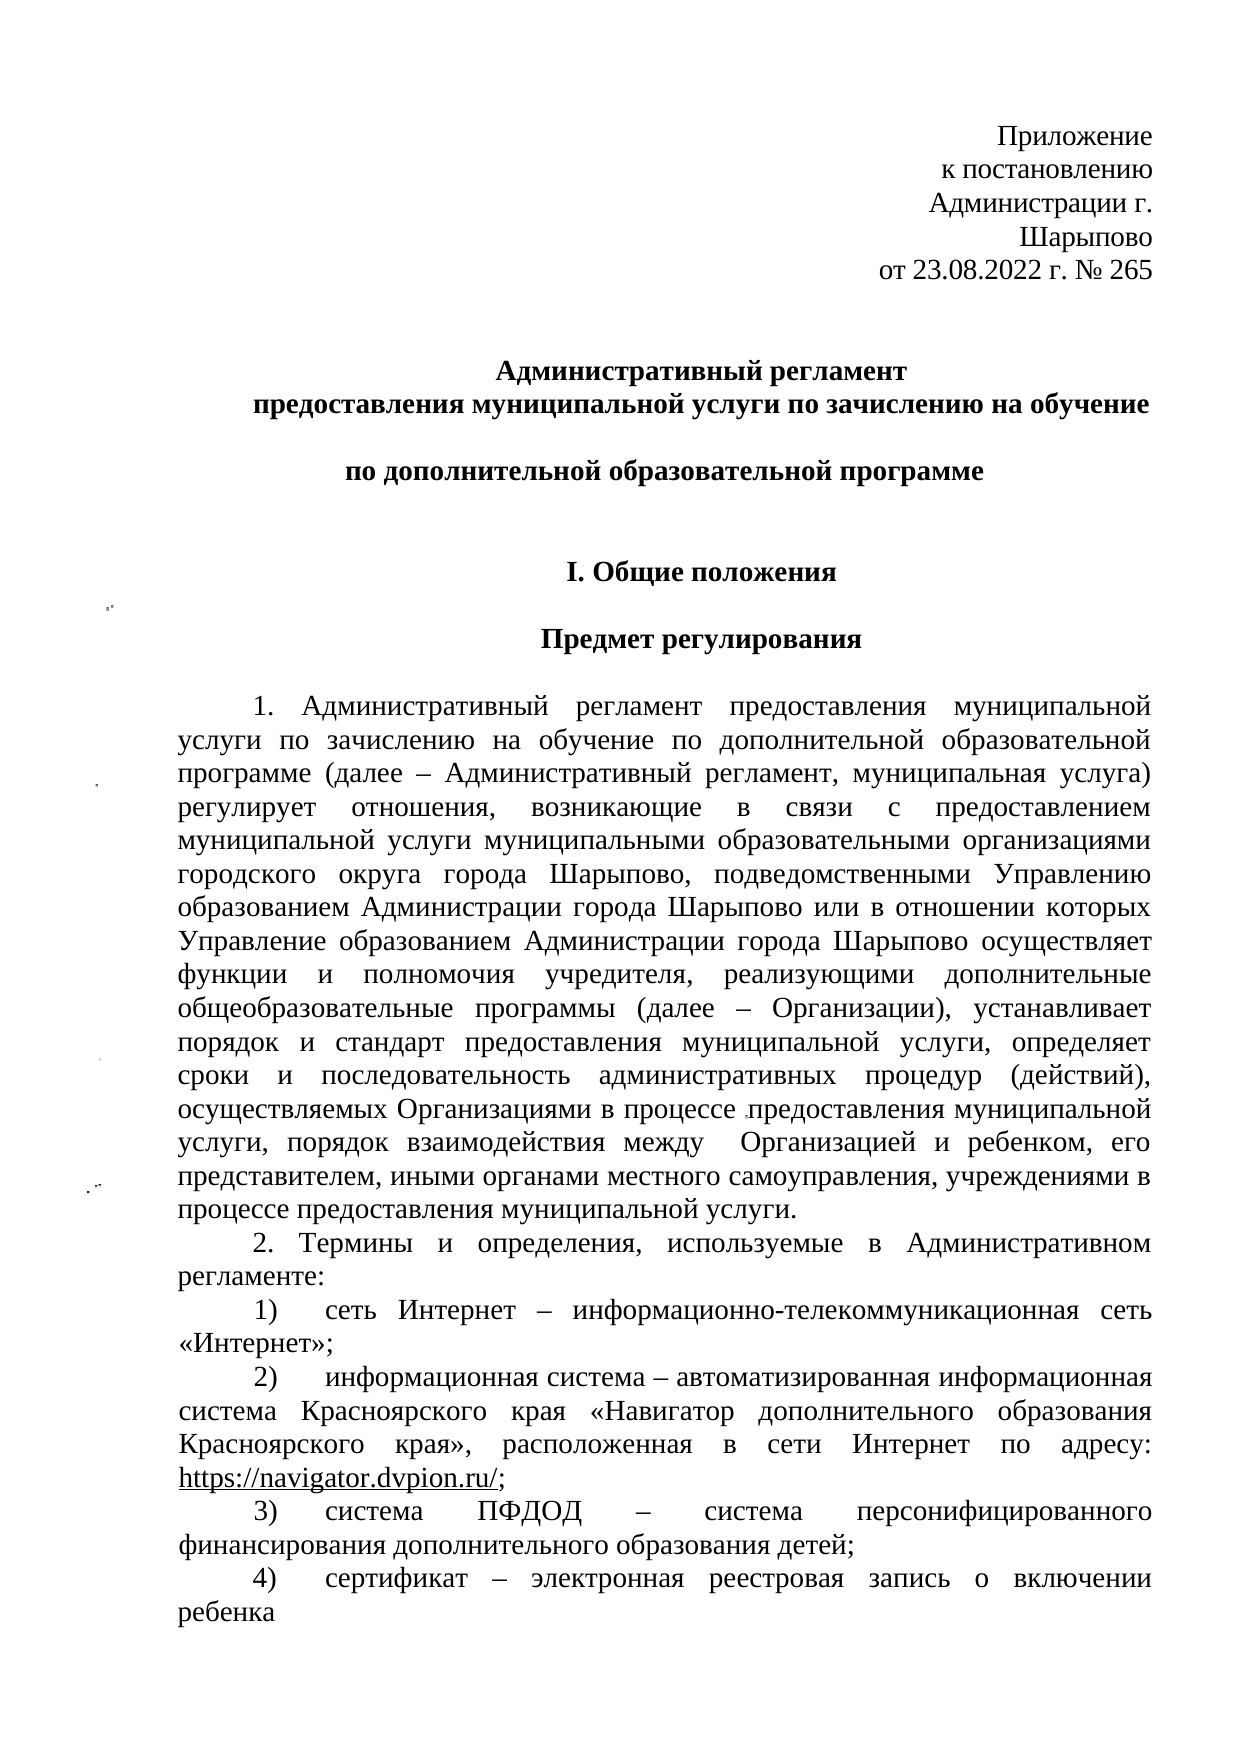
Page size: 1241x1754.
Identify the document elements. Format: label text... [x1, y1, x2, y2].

text 2. Термины и определения, используемые в Административном регламенте: [177, 1225, 1152, 1292]
text к постановлению Администрации г. Шарыпово [797, 152, 1153, 252]
list сеть Интернет – информационно-телекоммуникационная сеть «Интернет»; [177, 1292, 1152, 1359]
text I. Общие положения [177, 554, 1152, 588]
text 1. Административный регламент предоставления муниципальной услуги по зачислению на обучение по дополнительной образовательной программе (далее – Административный регламент, муниципальная услуга) регулирует отношения, возникающие в связи с предоставлением муниципальной услуги муниципальными образовательными организациями городского округа города Шарыпово, подведомственными Управлению образованием Администрации города Шарыпово или в отношении которых Управление образованием Администрации города Шарыпово осуществляет функции и полномочия учредителя, реализующими дополнительные общеобразовательные программы (далее – Организации), устанавливает порядок и стандарт предоставления муниципальной услуги, определяет сроки и последовательность административных процедур (действий), осуществляемых Организациями в процессе предоставления муниципальной услуги, порядок взаимодействия между Организацией и ребенком, его представителем, иными органами местного самоуправления, учреждениями в процессе предоставления муниципальной услуги. [177, 688, 1152, 1225]
list система ПФДОД – система персонифицированного финансирования дополнительного образования детей; [177, 1493, 1152, 1560]
text предоставления муниципальной услуги по зачислению на обучение по дополнительной образовательной программе [177, 386, 1152, 487]
text от 23.08.2022 г. № 265 [797, 252, 1153, 286]
text Предмет регулирования [177, 621, 1152, 655]
list информационная система – автоматизированная информационная система Красноярского края «Навигатор дополнительного образования Красноярского края», расположенная в сети Интернет по адресу: https://navigator.dvpion.ru/; [177, 1359, 1152, 1493]
text Административный регламент [177, 353, 1152, 386]
text Приложение [177, 118, 1153, 152]
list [177, 1560, 1153, 1627]
